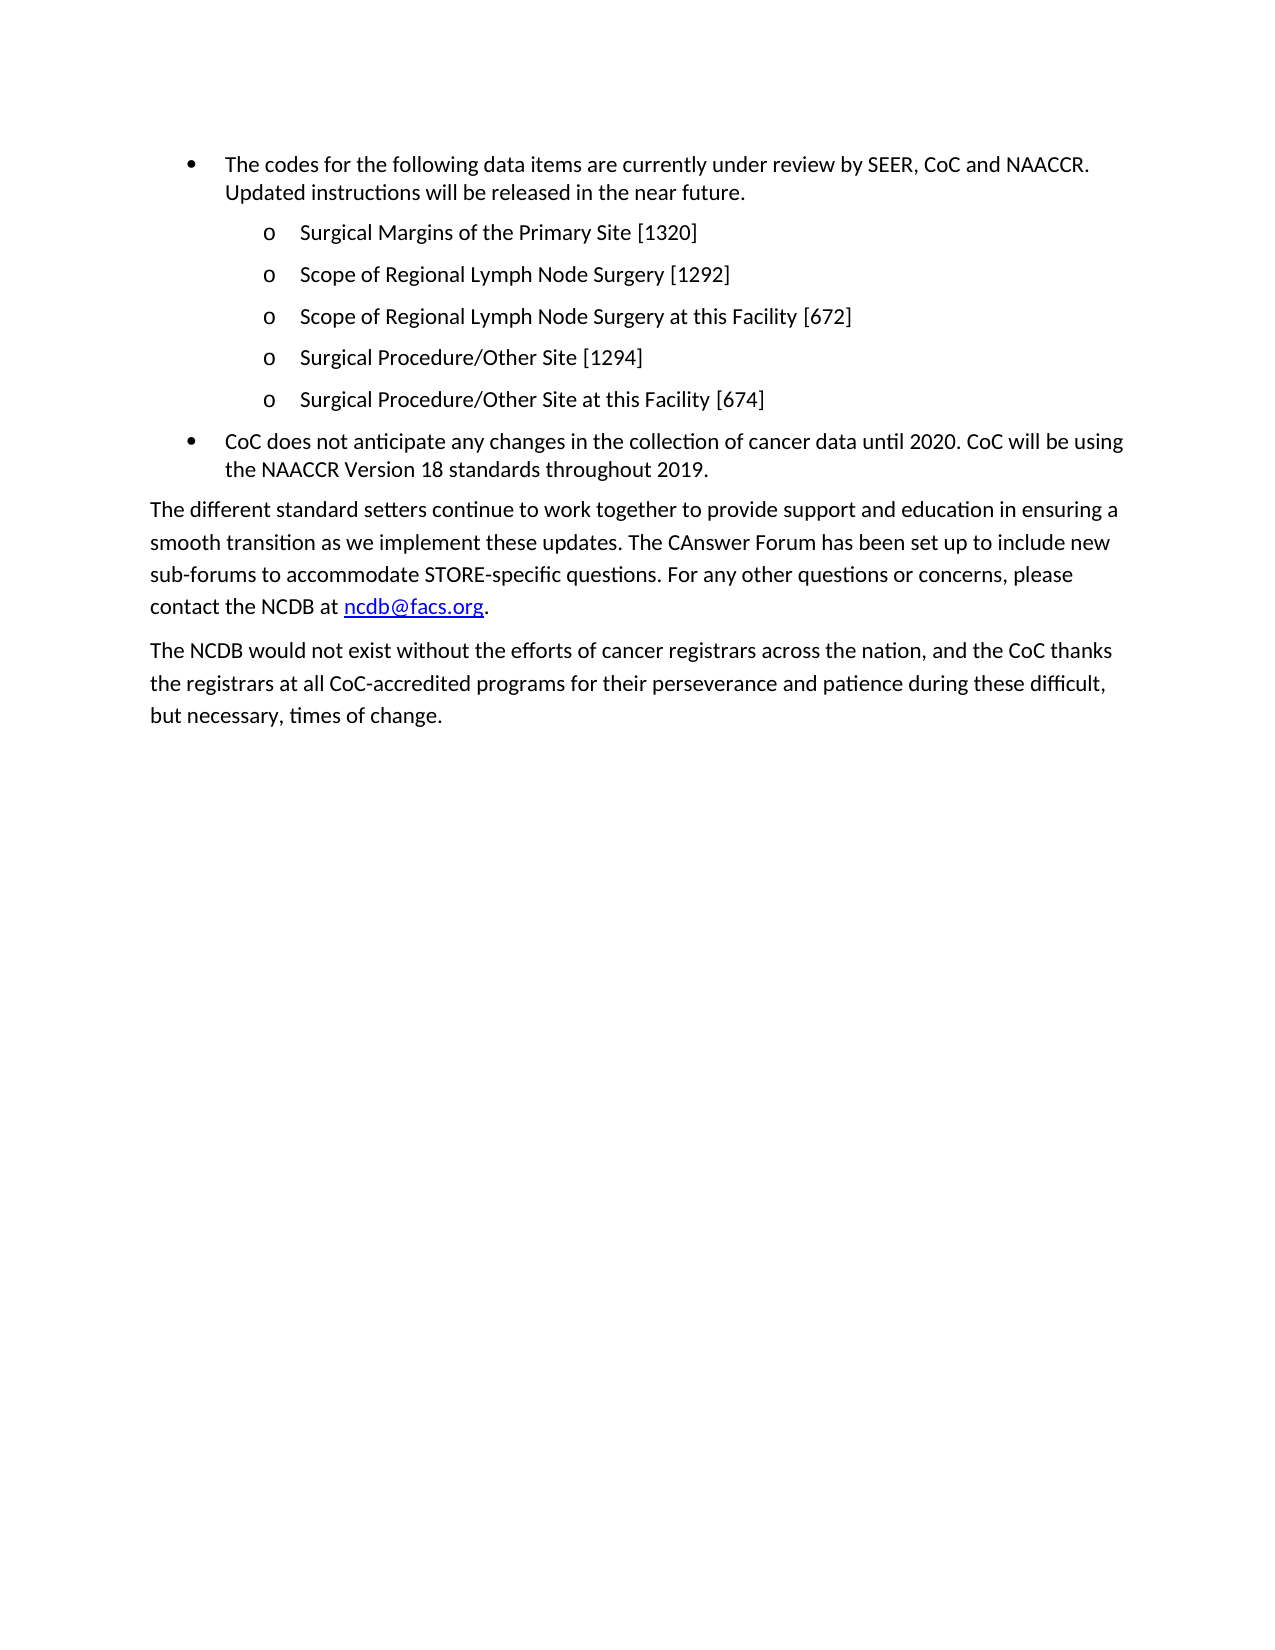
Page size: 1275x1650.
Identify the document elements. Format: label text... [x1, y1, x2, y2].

text The NCDB would not exist without the efforts of cancer registrars across the nation, and the CoC thanks the registrars at all CoC-accredited programs for their perseverance and patience during these difficult, but necessary, times of change. [150, 637, 1125, 729]
list Surgical Procedure/Other Site at this Facility [674] [262, 385, 1125, 414]
list The codes for the following data items are currently under review by SEER, CoC and NAACCR. Updated instructions will be released in the near future. [187, 150, 1125, 206]
list Surgical Margins of the Primary Site [1320] [262, 218, 1125, 248]
list Scope of Regional Lymph Node Surgery at this Facility [672] [262, 302, 1125, 331]
list Surgical Procedure/Other Site [1294] [262, 343, 1125, 373]
list Scope of Regional Lymph Node Surgery [1292] [262, 260, 1125, 289]
list CoC does not anticipate any changes in the collection of cancer data until 2020. CoC will be using the NAACCR Version 18 standards throughout 2019. [187, 427, 1125, 483]
text The different standard setters continue to work together to provide support and education in ensuring a smooth transition as we implement these updates. The CAnswer Forum has been set up to include new sub-forums to accommodate STORE-specific questions. For any other questions or concerns, please contact the NCDB at ncdb@facs.org. [150, 495, 1125, 620]
